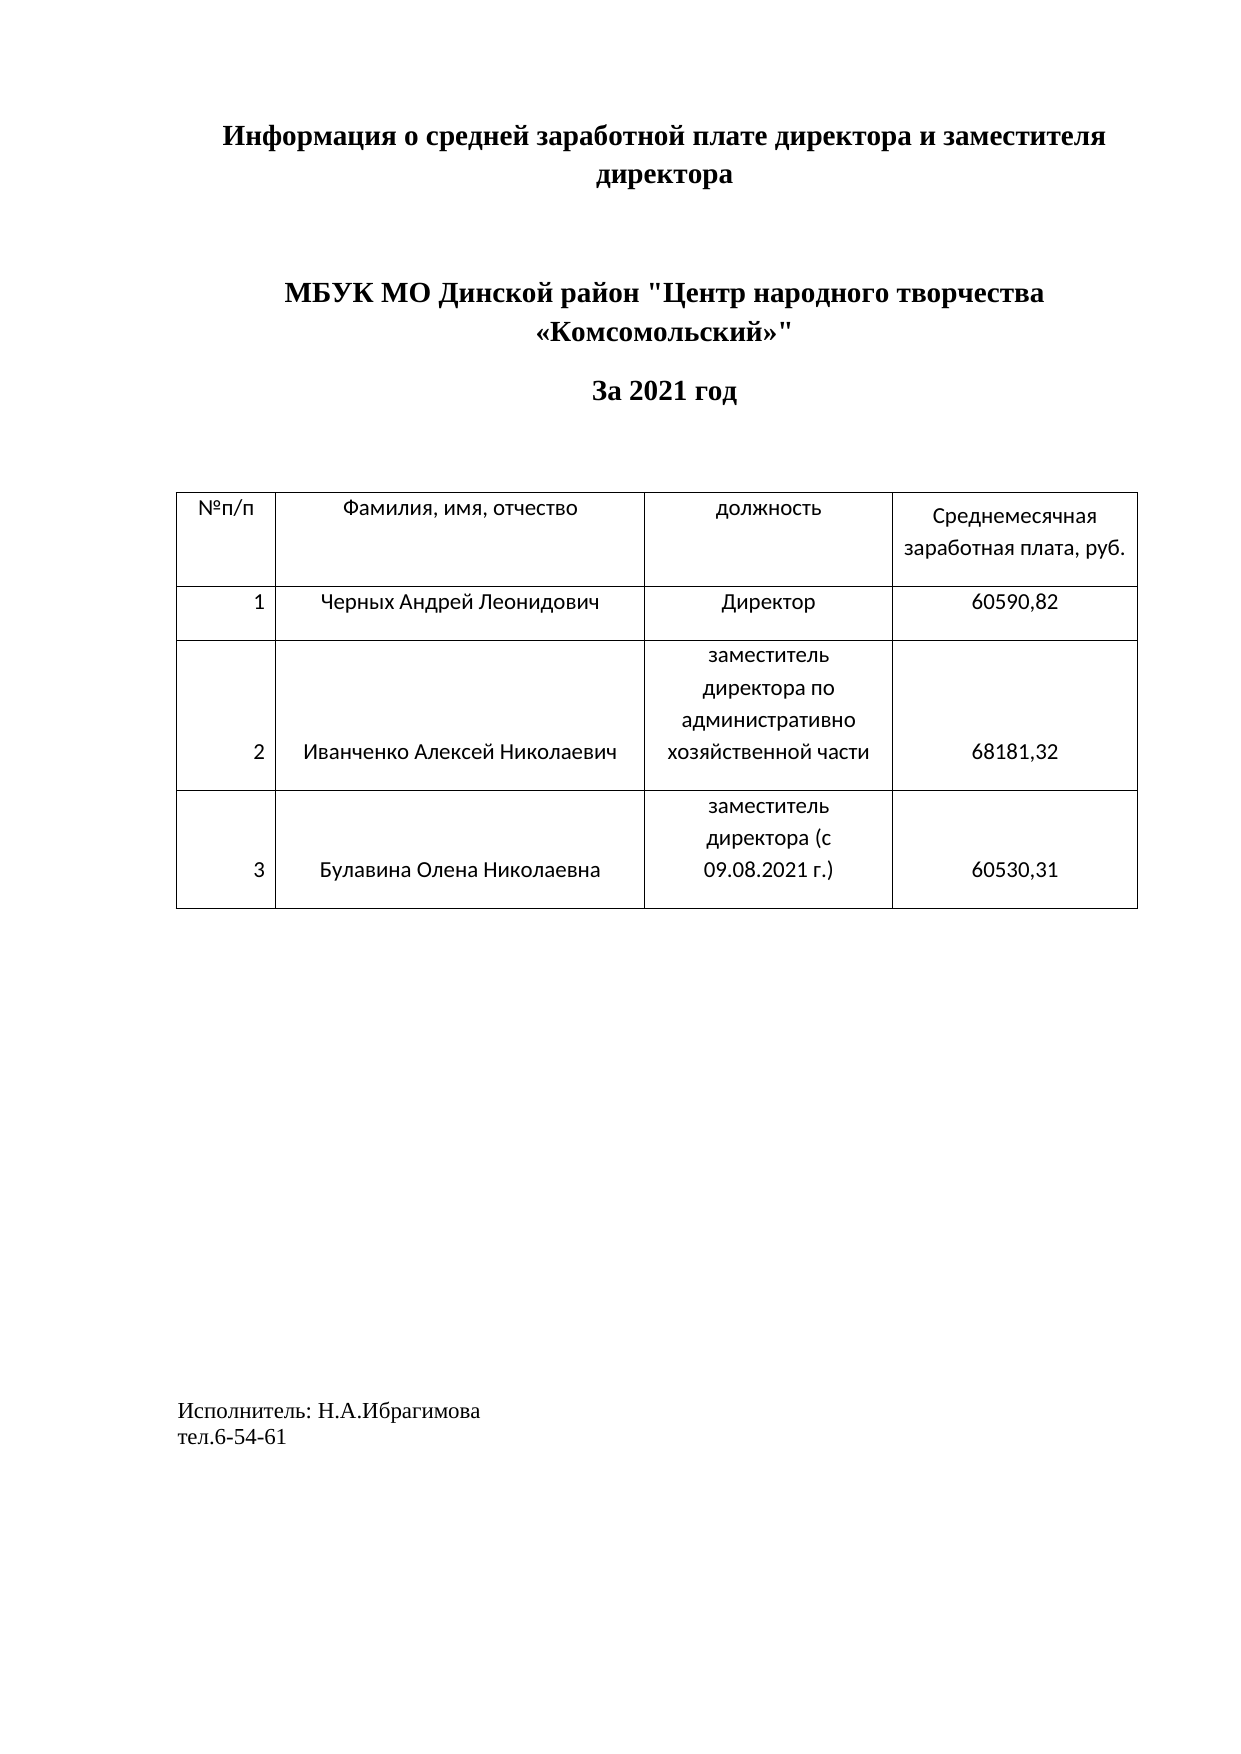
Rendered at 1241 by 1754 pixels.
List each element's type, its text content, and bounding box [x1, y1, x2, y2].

table_cell заместитель директора (с 09.08.2021 г.) [645, 791, 892, 908]
table_cell Булавина Олена Николаевна [276, 791, 644, 908]
table_cell 68181,32 [893, 641, 1137, 790]
text Информация о средней заработной плате директора и заместителя директора [177, 118, 1152, 190]
table_cell 60530,31 [893, 791, 1137, 908]
table_header №п/п [177, 493, 275, 586]
table_cell 3 [177, 791, 275, 908]
table_header должность [645, 493, 892, 586]
table_cell Директор [645, 587, 892, 639]
table_cell 1 [177, 587, 275, 639]
table_cell Черных Андрей Леонидович [276, 587, 644, 639]
table_cell 2 [177, 641, 275, 790]
text За 2021 год [177, 373, 1152, 407]
table_cell Иванченко Алексей Николаевич [276, 641, 644, 790]
text тел.6-54-61 [177, 1423, 1152, 1449]
table_cell заместитель директора по административно хозяйственной части [645, 641, 892, 790]
table_header Фамилия, имя, отчество [276, 493, 644, 586]
text МБУК МО Динской район "Центр народного творчества «Комсомольский»" [177, 275, 1152, 347]
text Исполнитель: Н.А.Ибрагимова [177, 1397, 1152, 1423]
table_header Среднемесячная заработная плата, руб. [893, 493, 1137, 586]
table_cell 60590,82 [893, 587, 1137, 639]
